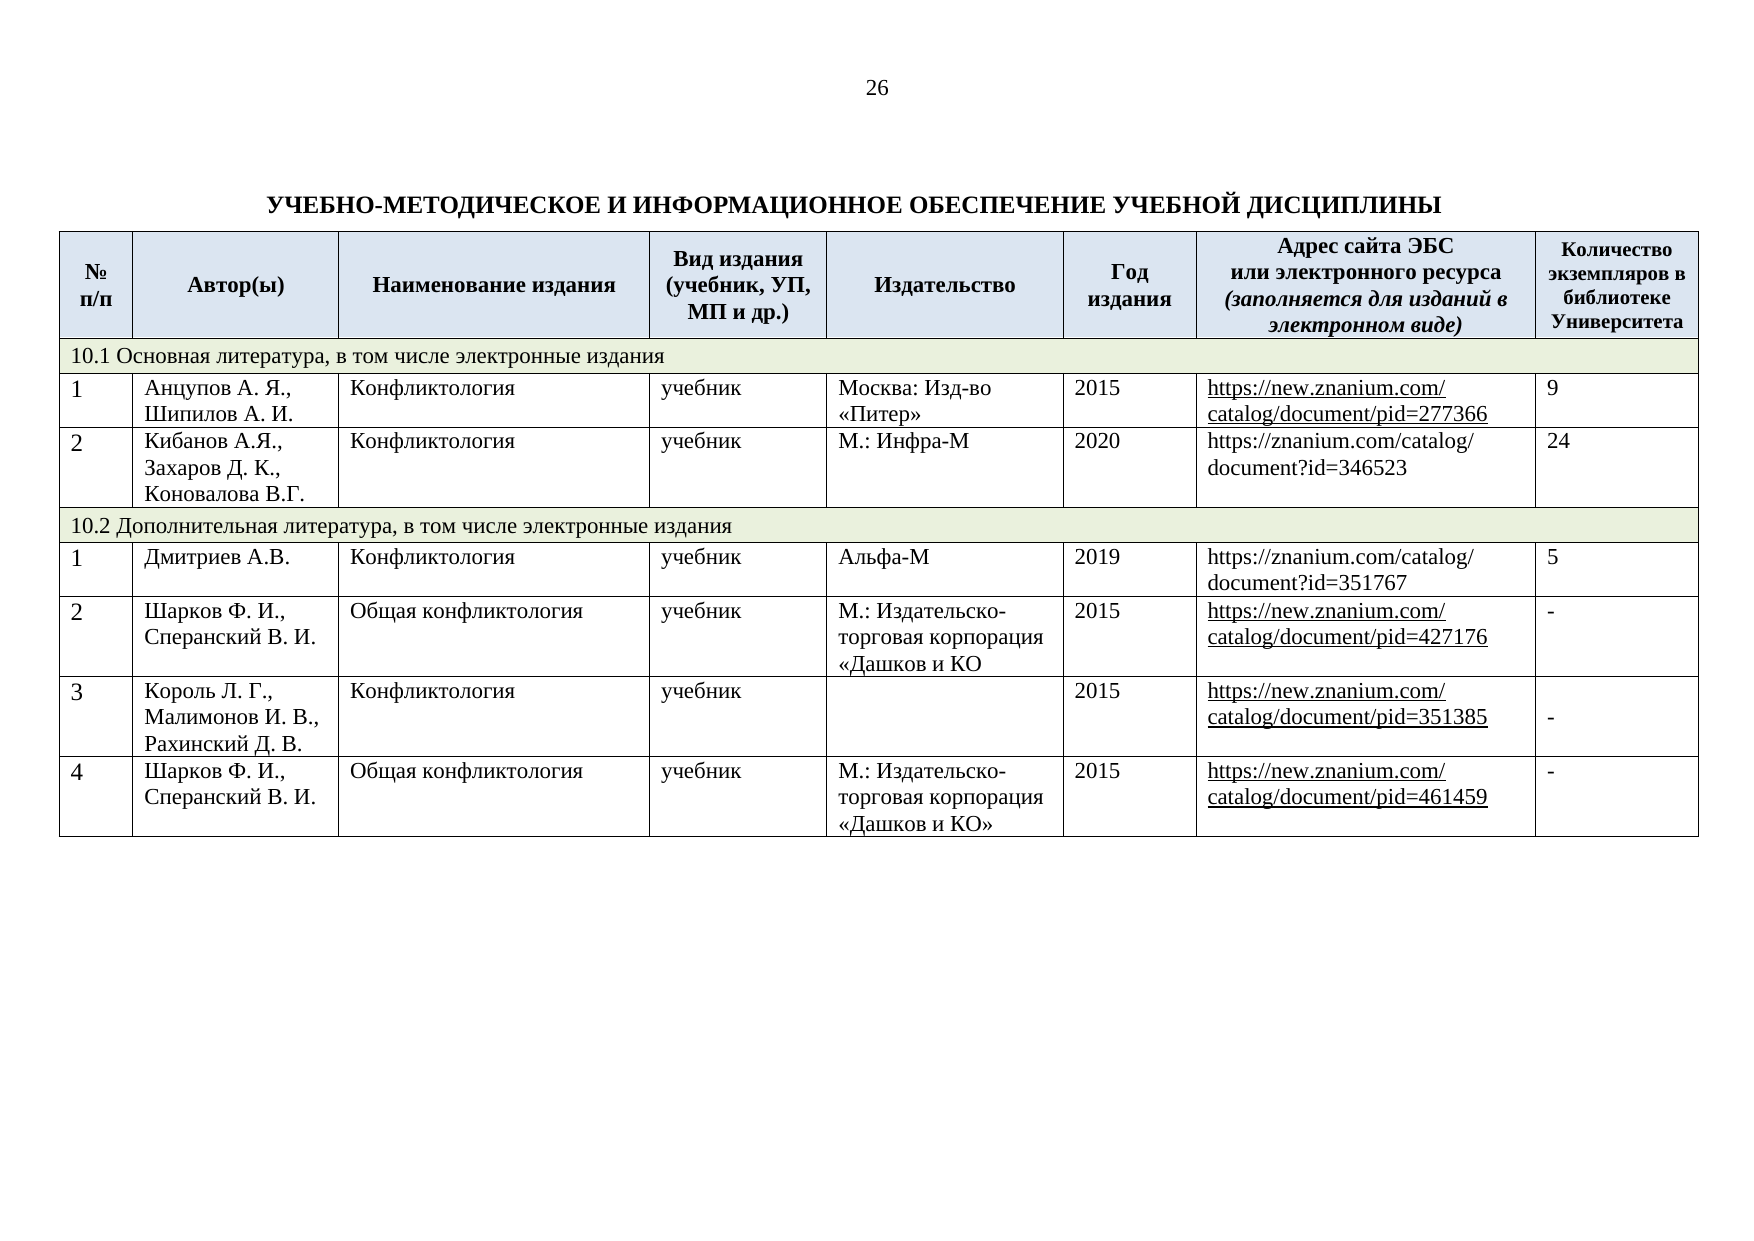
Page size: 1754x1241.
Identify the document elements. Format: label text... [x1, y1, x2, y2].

table_cell учебник [650, 374, 826, 427]
table_cell 2 [60, 597, 132, 676]
table_cell М.: Издательско-торговая корпорация «Дашков и КО» [827, 757, 1063, 836]
table_cell учебник [650, 677, 826, 756]
table_cell - [1536, 677, 1698, 756]
table_header Наименование издания [339, 232, 649, 337]
table_cell 3 [60, 677, 132, 756]
table_header Вид издания (учебник, УП, МП и др.) [650, 232, 826, 337]
table_cell 2 [60, 428, 132, 507]
table_header Количество экземпляров в библиотеке Университета [1536, 232, 1698, 337]
table_cell 2020 [1064, 428, 1196, 507]
table_cell Общая конфликтология [339, 757, 649, 836]
table_cell https://znanium.com/catalog/document?id=346523 [1197, 428, 1535, 507]
table_cell [827, 677, 1063, 756]
table_cell https://new.znanium.com/catalog/document/pid=277366 [1197, 374, 1535, 427]
subtitle УЧЕБНО-МЕТОДИЧЕСКОЕ И ИНФОРМАЦИОННОЕ ОБЕСПЕЧЕНИЕ УЧЕБНОЙ ДИСЦИПЛИНЫ [118, 190, 1636, 218]
table_cell 1 [60, 543, 132, 596]
table_cell учебник [650, 428, 826, 507]
table_cell 2015 [1064, 757, 1196, 836]
table_cell Москва: Изд-во «Питер» [827, 374, 1063, 427]
table_header Автор(ы) [133, 232, 338, 337]
table_cell 2015 [1064, 597, 1196, 676]
table_cell https://new.znanium.com/catalog/document/pid=461459 [1197, 757, 1535, 836]
table_header Адрес сайта ЭБС или электронного ресурса (заполняется для изданий в электронном виде) [1197, 232, 1535, 337]
table_cell Общая конфликтология [339, 597, 649, 676]
table_cell 1 [60, 374, 132, 427]
table_cell учебник [650, 597, 826, 676]
table_cell https://new.znanium.com/catalog/document/pid=427176 [1197, 597, 1535, 676]
table_cell Конфликтология [339, 374, 649, 427]
table_cell 10.1 Основная литература, в том числе электронные издания [60, 339, 1698, 373]
table_cell Альфа-М [827, 543, 1063, 596]
table_cell 9 [1536, 374, 1698, 427]
table_header Издательство [827, 232, 1063, 337]
table_cell Конфликтология [339, 543, 649, 596]
table_cell 10.2 Дополнительная литература, в том числе электронные издания [60, 508, 1698, 542]
table_cell - [1536, 597, 1698, 676]
table_cell учебник [650, 757, 826, 836]
table_cell Конфликтология [339, 428, 649, 507]
table_cell - [1536, 757, 1698, 836]
table_cell 2019 [1064, 543, 1196, 596]
table_cell Шарков Ф. И., Сперанский В. И. [133, 757, 338, 836]
table_cell Кибанов А.Я., Захаров Д. К., Коновалова В.Г. [133, 428, 338, 507]
table_cell Анцупов А. Я., Шипилов А. И. [133, 374, 338, 427]
table_cell М.: Инфра-М [827, 428, 1063, 507]
table_cell Шарков Ф. И., Сперанский В. И. [133, 597, 338, 676]
table_cell https://new.znanium.com/catalog/document/pid=351385 [1197, 677, 1535, 756]
table_cell учебник [650, 543, 826, 596]
table_cell 2015 [1064, 677, 1196, 756]
table_cell Король Л. Г., Малимонов И. В., Рахинский Д. В. [133, 677, 338, 756]
table_cell 24 [1536, 428, 1698, 507]
table_cell 5 [1536, 543, 1698, 596]
table_header Год издания [1064, 232, 1196, 337]
table_header № п/п [60, 232, 132, 337]
table_cell 4 [60, 757, 132, 836]
table_cell Дмитриев А.В. [133, 543, 338, 596]
table_cell Конфликтология [339, 677, 649, 756]
table_cell 2015 [1064, 374, 1196, 427]
table_cell https://znanium.com/catalog/document?id=351767 [1197, 543, 1535, 596]
table_cell М.: Издательско-торговая корпорация «Дашков и КО [827, 597, 1063, 676]
